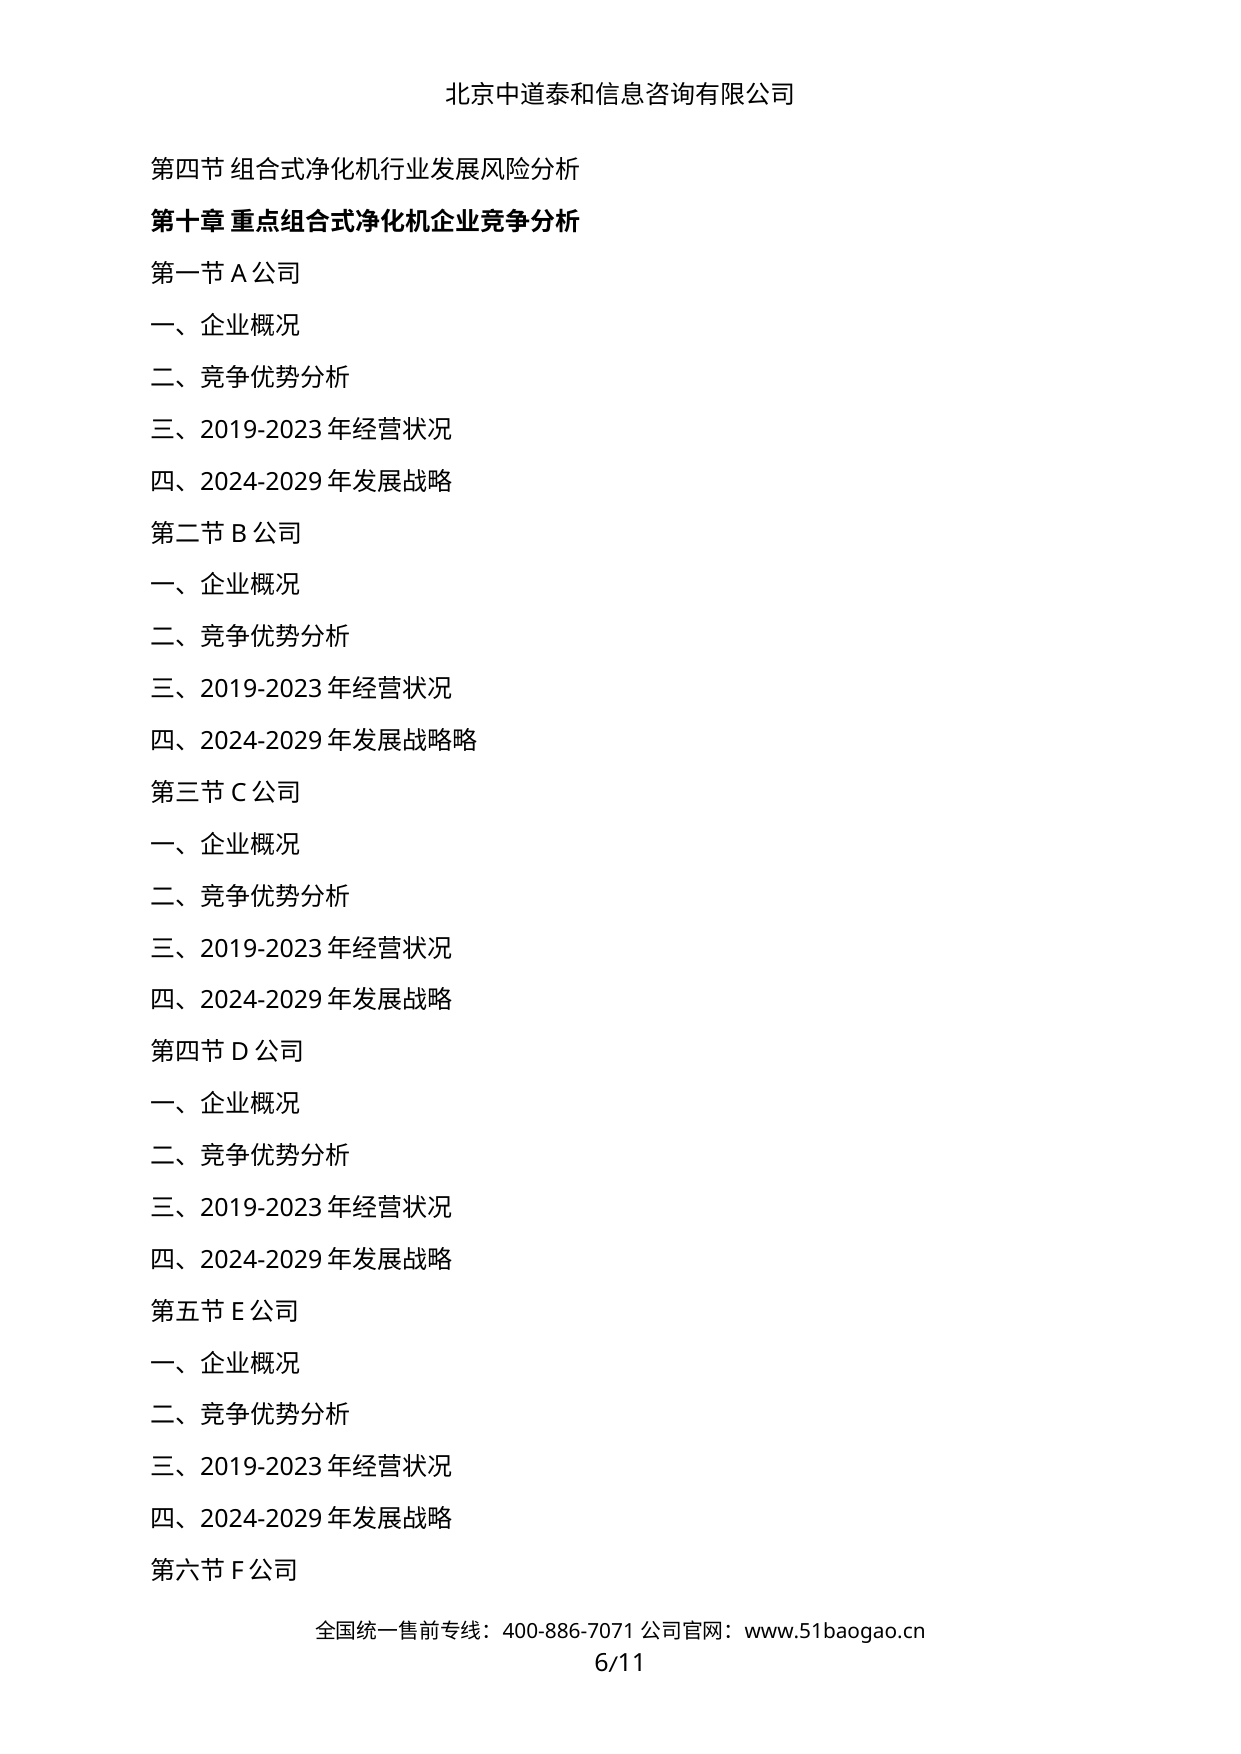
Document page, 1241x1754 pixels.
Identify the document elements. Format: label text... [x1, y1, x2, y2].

text 一、企业概况 [150, 1084, 1090, 1120]
text 第四节 D公司 [150, 1032, 1090, 1068]
text 二、竞争优势分析 [150, 1136, 1090, 1172]
text 二、竞争优势分析 [150, 617, 1090, 653]
text 四、2024-2029年发展战略 [150, 980, 1090, 1016]
text 第一节 A公司 [150, 254, 1090, 290]
text 三、2019-2023年经营状况 [150, 409, 1090, 446]
text 四、2024-2029年发展战略 [150, 1239, 1090, 1276]
text 三、2019-2023年经营状况 [150, 1187, 1090, 1224]
text 一、企业概况 [150, 306, 1090, 342]
text 三、2019-2023年经营状况 [150, 928, 1090, 964]
text 四、2024-2029年发展战略略 [150, 721, 1090, 757]
text 三、2019-2023年经营状况 [150, 1447, 1090, 1483]
text 第五节 E公司 [150, 1291, 1090, 1327]
text 一、企业概况 [150, 1343, 1090, 1379]
text 一、企业概况 [150, 565, 1090, 601]
text 四、2024-2029年发展战略 [150, 1499, 1090, 1535]
text 四、2024-2029年发展战略 [150, 461, 1090, 497]
text 第六节 F公司 [150, 1551, 1090, 1587]
text 一、企业概况 [150, 824, 1090, 861]
text 第二节 B公司 [150, 513, 1090, 549]
text 第四节 组合式净化机行业发展风险分析 [150, 150, 1090, 186]
text 第三节 C公司 [150, 772, 1090, 809]
text 三、2019-2023年经营状况 [150, 669, 1090, 705]
text 第十章 重点组合式净化机企业竞争分析 [150, 202, 1090, 238]
text 二、竞争优势分析 [150, 876, 1090, 912]
text 二、竞争优势分析 [150, 1395, 1090, 1431]
text 二、竞争优势分析 [150, 357, 1090, 394]
